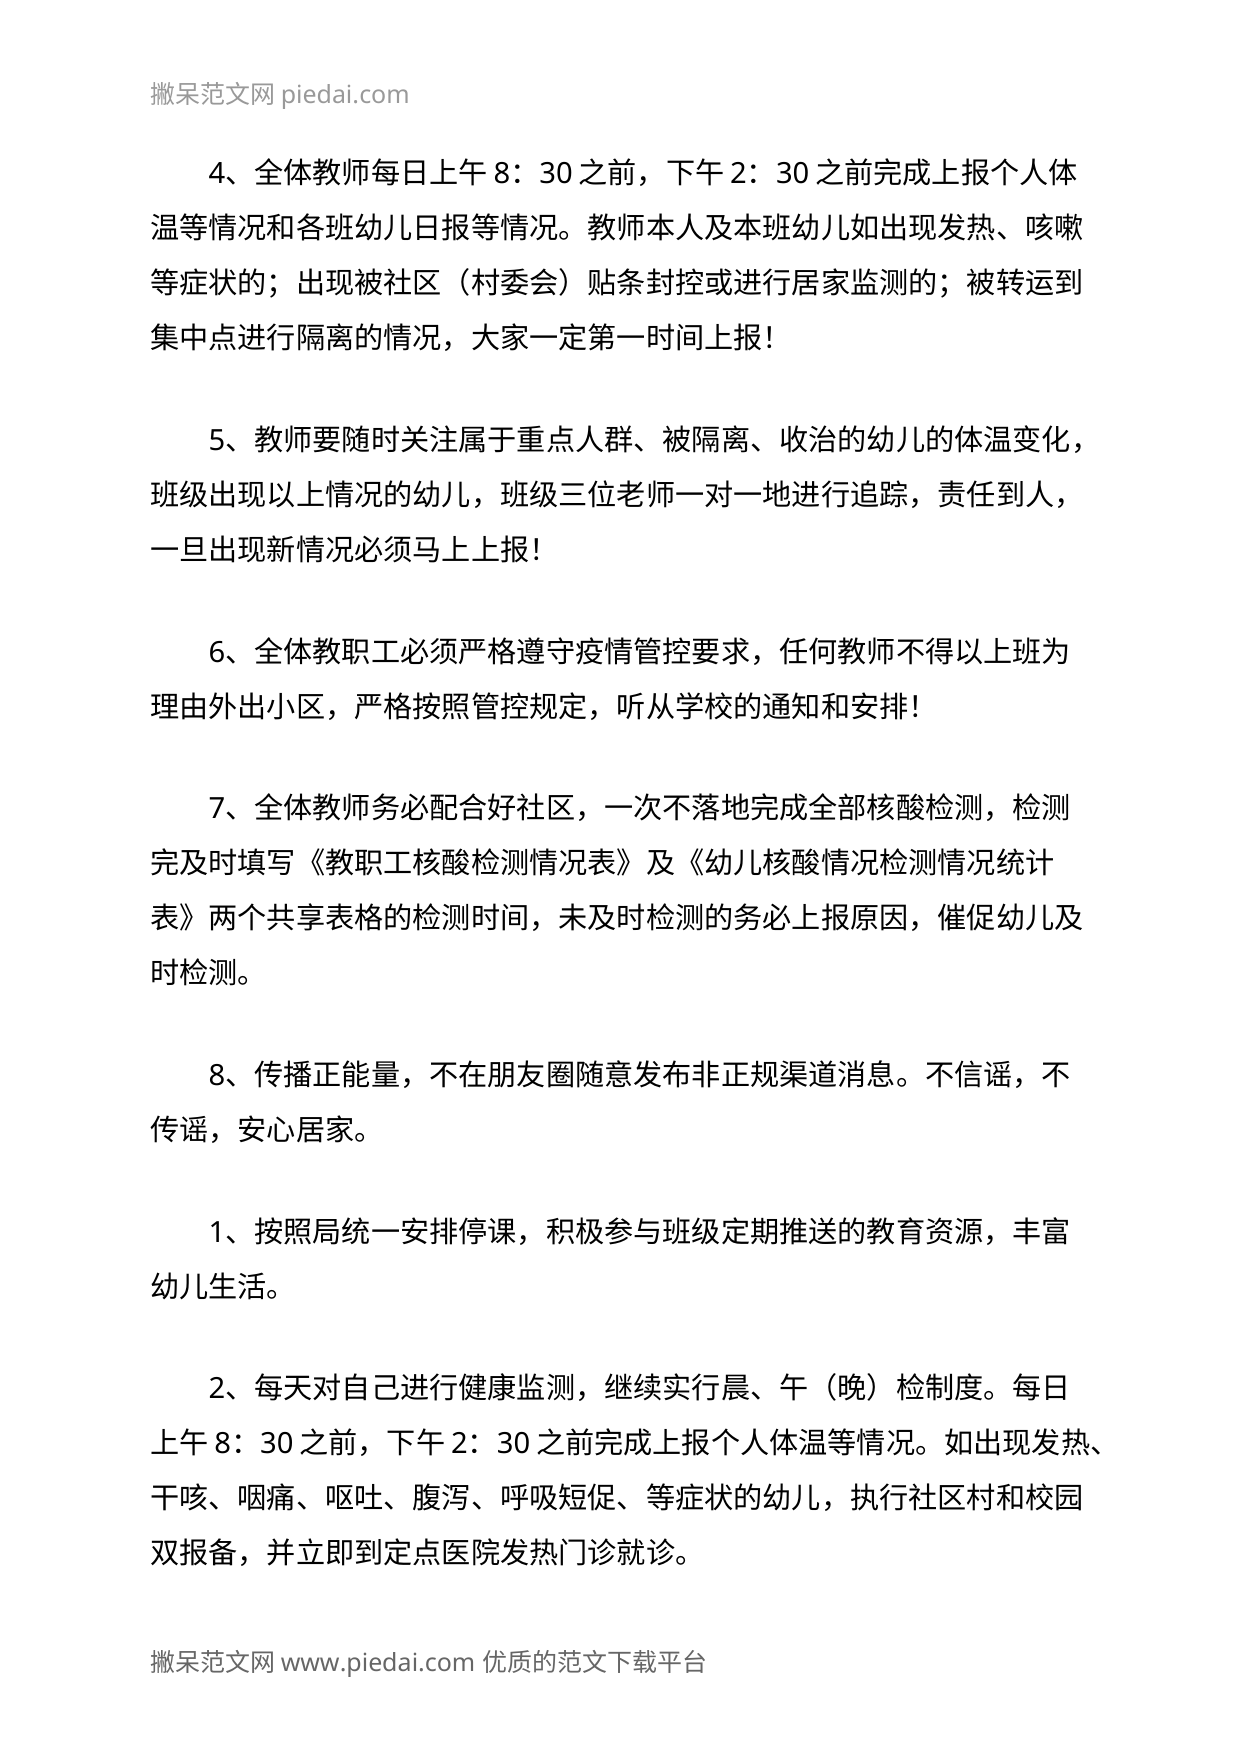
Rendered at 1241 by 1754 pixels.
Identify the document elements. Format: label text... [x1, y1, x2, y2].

text 6、全体教职工必须严格遵守疫情管控要求，任何教师不得以上班为理由外出小区，严格按照管控规定，听从学校的通知和安排！ [150, 628, 1090, 726]
text 4、全体教师每日上午8：30之前，下午2：30之前完成上报个人体温等情况和各班幼儿日报等情况。教师本人及本班幼儿如出现发热、咳嗽等症状的；出现被社区（村委会）贴条封控或进行居家监测的；被转运到集中点进行隔离的情况，大家一定第一时间上报！ [150, 150, 1090, 357]
text 1、按照局统一安排停课，积极参与班级定期推送的教育资源，丰富幼儿生活。 [150, 1208, 1090, 1306]
text 8、传播正能量，不在朋友圈随意发布非正规渠道消息。不信谣，不传谣，安心居家。 [150, 1052, 1090, 1149]
text 7、全体教师务必配合好社区，一次不落地完成全部核酸检测，检测完及时填写《教职工核酸检测情况表》及《幼儿核酸情况检测情况统计表》两个共享表格的检测时间，未及时检测的务必上报原因，催促幼儿及时检测。 [150, 785, 1090, 992]
text 2、每天对自己进行健康监测，继续实行晨、午（晚）检制度。每日上午8：30之前，下午2：30之前完成上报个人体温等情况。如出现发热、干咳、咽痛、呕吐、腹泻、呼吸短促、等症状的幼儿，执行社区村和校园双报备，并立即到定点医院发热门诊就诊。 [150, 1365, 1090, 1572]
text 5、教师要随时关注属于重点人群、被隔离、收治的幼儿的体温变化，班级出现以上情况的幼儿，班级三位老师一对一地进行追踪，责任到人，一旦出现新情况必须马上上报！ [150, 417, 1090, 569]
